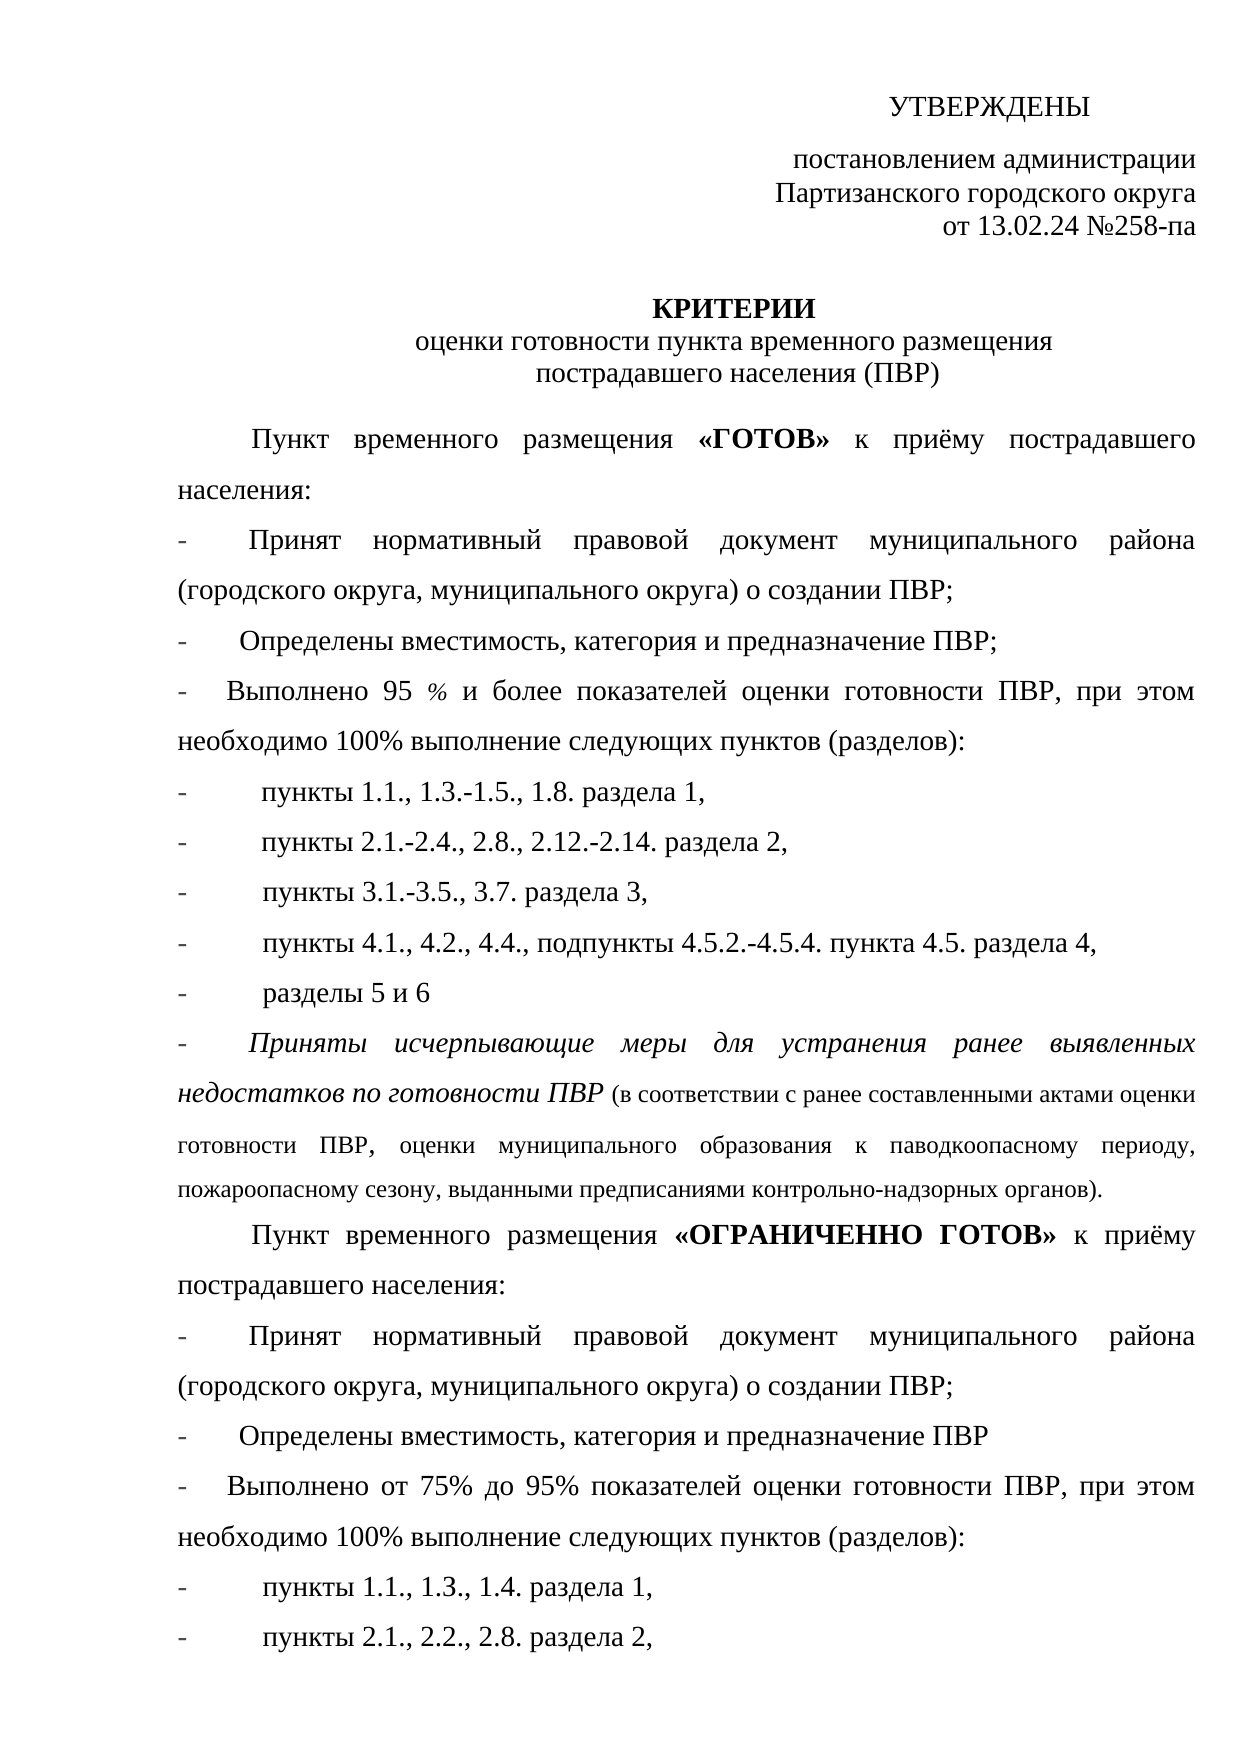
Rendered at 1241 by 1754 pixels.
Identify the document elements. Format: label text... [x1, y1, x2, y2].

list Определены вместимость, категория и предназначение ПВР [177, 1418, 1196, 1452]
text постановлением администрации [177, 141, 1196, 175]
list Принят нормативный правовой документ муниципального района (городского округа, муниципального округа) о создании ПВР; [177, 522, 1196, 606]
text оценки готовности пункта временного размещения [198, 325, 1196, 357]
list Выполнено от 75% до 95% показателей оценки готовности ПВР, при этом необходимо 100% выполнение следующих пунктов (разделов): [177, 1468, 1196, 1552]
text от 13.02.24 №258-па [177, 208, 1196, 242]
list пункты 2.1.-2.4., 2.8., 2.12.-2.14. раздела 2, [177, 824, 1196, 858]
list пункты 3.1.-3.5., 3.7. раздела 3, [177, 874, 1196, 908]
text Пункт временного размещения «ГОТОВ» к приёму пострадавшего населения: [177, 422, 1196, 505]
text Пункт временного размещения «ОГРАНИЧЕННО ГОТОВ» к приёму пострадавшего населения: [177, 1217, 1196, 1301]
list Выполнено 95 % и более показателей оценки готовности ПВР, при этом необходимо 100% выполнение следующих пунктов (разделов): [177, 673, 1196, 757]
list Приняты исчерпывающие меры для устранения ранее выявленных недостатков по готовности ПВР (в соответствии с ранее составленными актами оценки готовности ПВР, оценки муниципального образования к паводкоопасному периоду, пожароопасному сезону, выданными предписаниями контрольно-надзорных органов). [177, 1025, 1196, 1203]
list пункты 2.1., 2.2., 2.8. раздела 2, [177, 1619, 1196, 1653]
list Принят нормативный правовой документ муниципального района (городского округа, муниципального округа) о создании ПВР; [177, 1318, 1196, 1401]
list пункты 1.1., 1.3.-1.5., 1.8. раздела 1, [177, 774, 1196, 807]
text КРИТЕРИИ [198, 292, 1196, 325]
list Определены вместимость, категория и предназначение ПВР; [177, 623, 1196, 656]
list пункты 4.1., 4.2., 4.4., подпункты 4.5.2.-4.5.4. пункта 4.5. раздела 4, [177, 925, 1196, 958]
text пострадавшего населения (ПВР) [198, 357, 1196, 389]
text Партизанского городского округа [177, 175, 1196, 208]
list пункты 1.1., 1.З., 1.4. раздела 1, [177, 1569, 1196, 1603]
text УТВЕРЖДЕНЫ [177, 89, 1196, 122]
list разделы 5 и 6 [177, 975, 1196, 1008]
